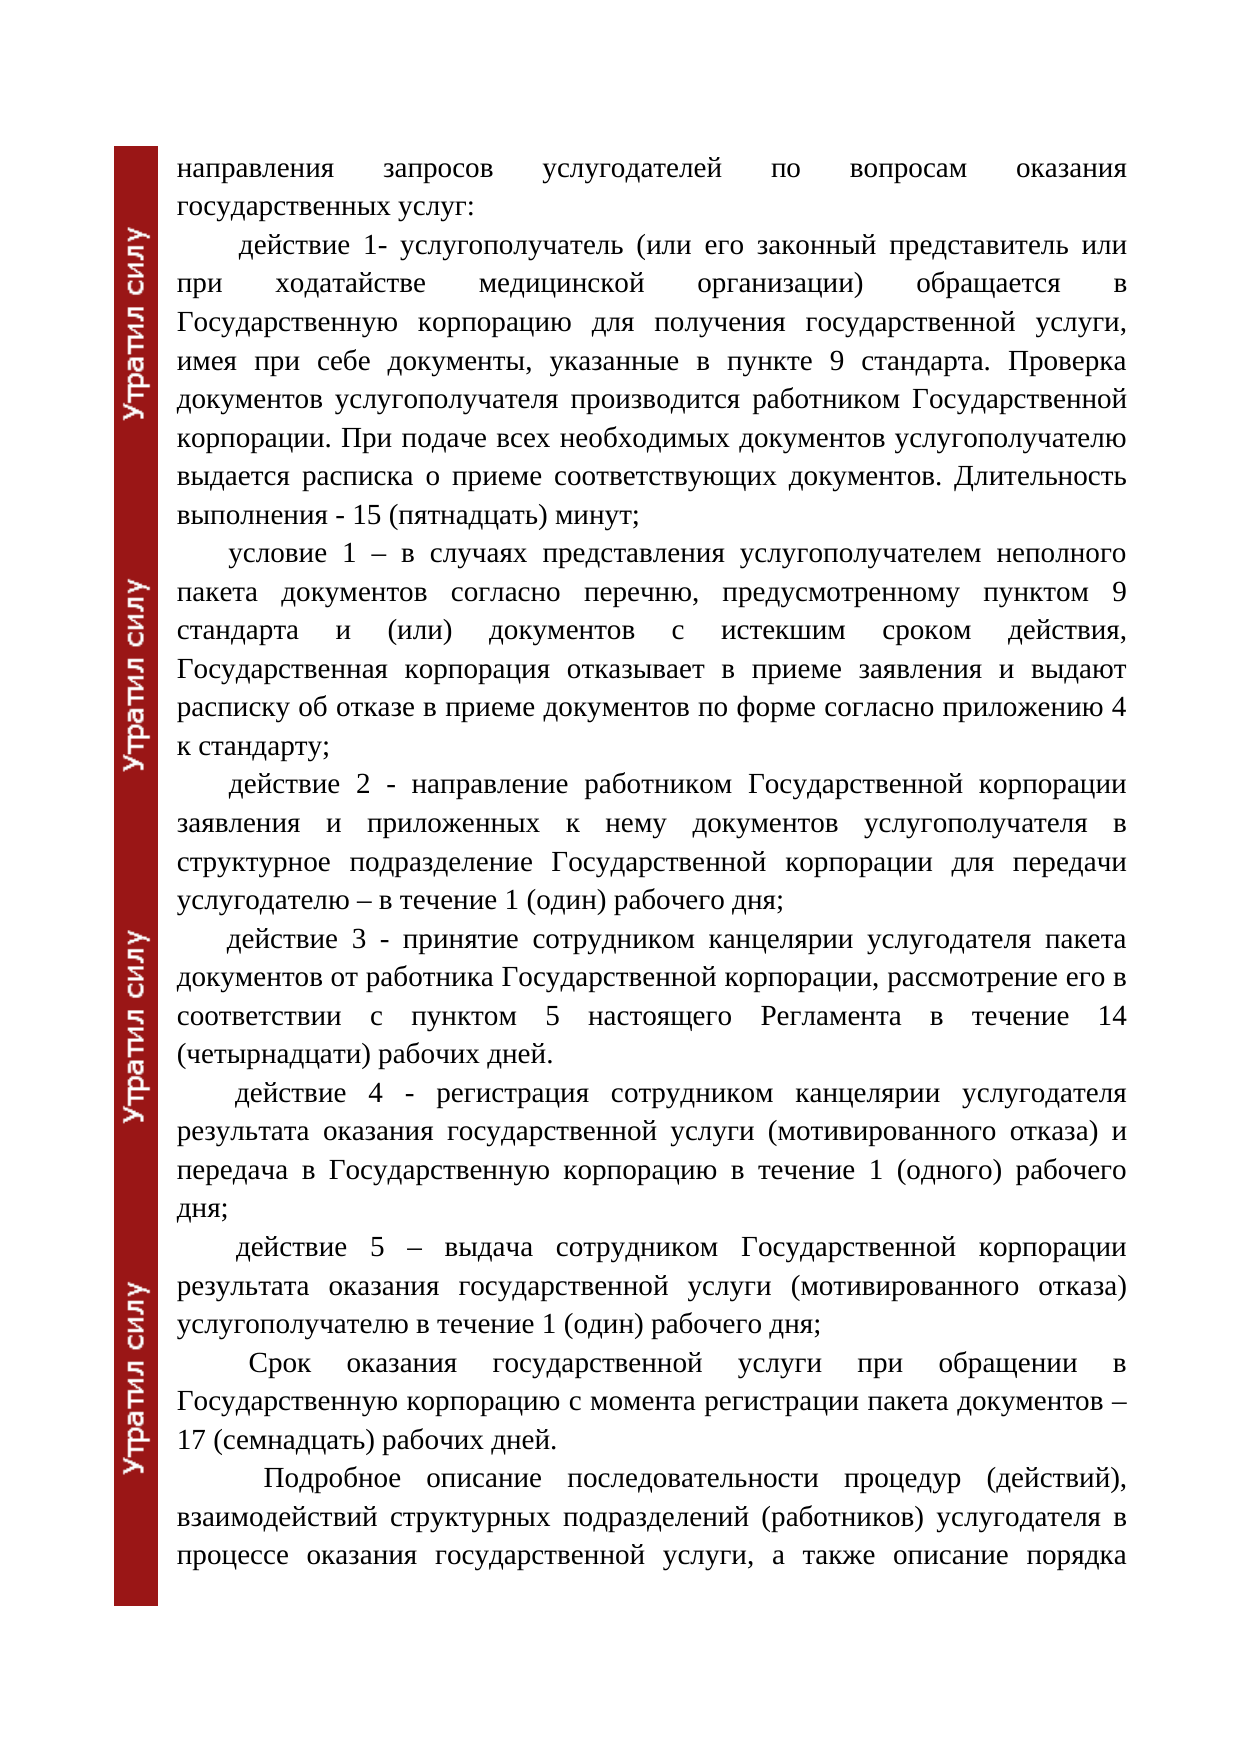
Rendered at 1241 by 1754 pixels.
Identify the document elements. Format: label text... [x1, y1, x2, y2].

text действие 5 – выдача сотрудником Государственной корпорации результата оказания государственной услуги (мотивированного отказа) услугополучателю в течение 1 (один) рабочего дня; [112, 1229, 1128, 1340]
picture [114, 146, 158, 150]
picture [114, 762, 158, 767]
text условие 1 – в случаях представления услугополучателем неполного пакета документов согласно перечню, предусмотренному пунктом 9 стандарта и (или) документов с истекшим сроком действия, Государственная корпорация отказывает в приеме заявления и выдают расписку об отказе в приеме документов по форме согласно приложению 4 к стандарту; [112, 535, 1128, 762]
picture [114, 1224, 158, 1229]
text действие 1- услугополучатель (или его законный представитель или при ходатайстве медицинской организации) обращается в Государственную корпорацию для получения государственной услуги, имея при себе документы, указанные в пункте 9 стандарта. Проверка документов услугополучателя производится работником Государственной корпорации. При подаче всех необходимых документов услугополучателю выдается расписка о приеме соответствующих документов. Длительность выполнения - 15 (пятнадцать) минут; [112, 227, 1128, 530]
text Срок оказания государственной услуги при обращении в Государственную корпорацию с момента регистрации пакета документов – 17 (семнадцать) рабочих дней. [112, 1345, 1128, 1455]
picture [114, 916, 158, 921]
picture [114, 222, 158, 227]
picture [114, 1455, 158, 1460]
picture [114, 1571, 158, 1606]
picture [114, 1070, 158, 1075]
text действие 4 - регистрация сотрудником канцелярии услугодателя результата оказания государственной услуги (мотивированного отказа) и передача в Государственную корпорацию в течение 1 (одного) рабочего дня; [112, 1075, 1128, 1224]
picture [114, 530, 158, 535]
text действие 3 - принятие сотрудником канцелярии услугодателя пакета документов от работника Государственной корпорации, рассмотрение его в соответствии с пунктом 5 настоящего Регламента в течение 14 (четырнадцати) рабочих дней. [112, 921, 1128, 1070]
text действие 2 - направление работником Государственной корпорации заявления и приложенных к нему документов услугополучателя в структурное подразделение Государственной корпорации для передачи услугодателю – в течение 1 (один) рабочего дня; [112, 767, 1128, 916]
picture [114, 1340, 158, 1345]
